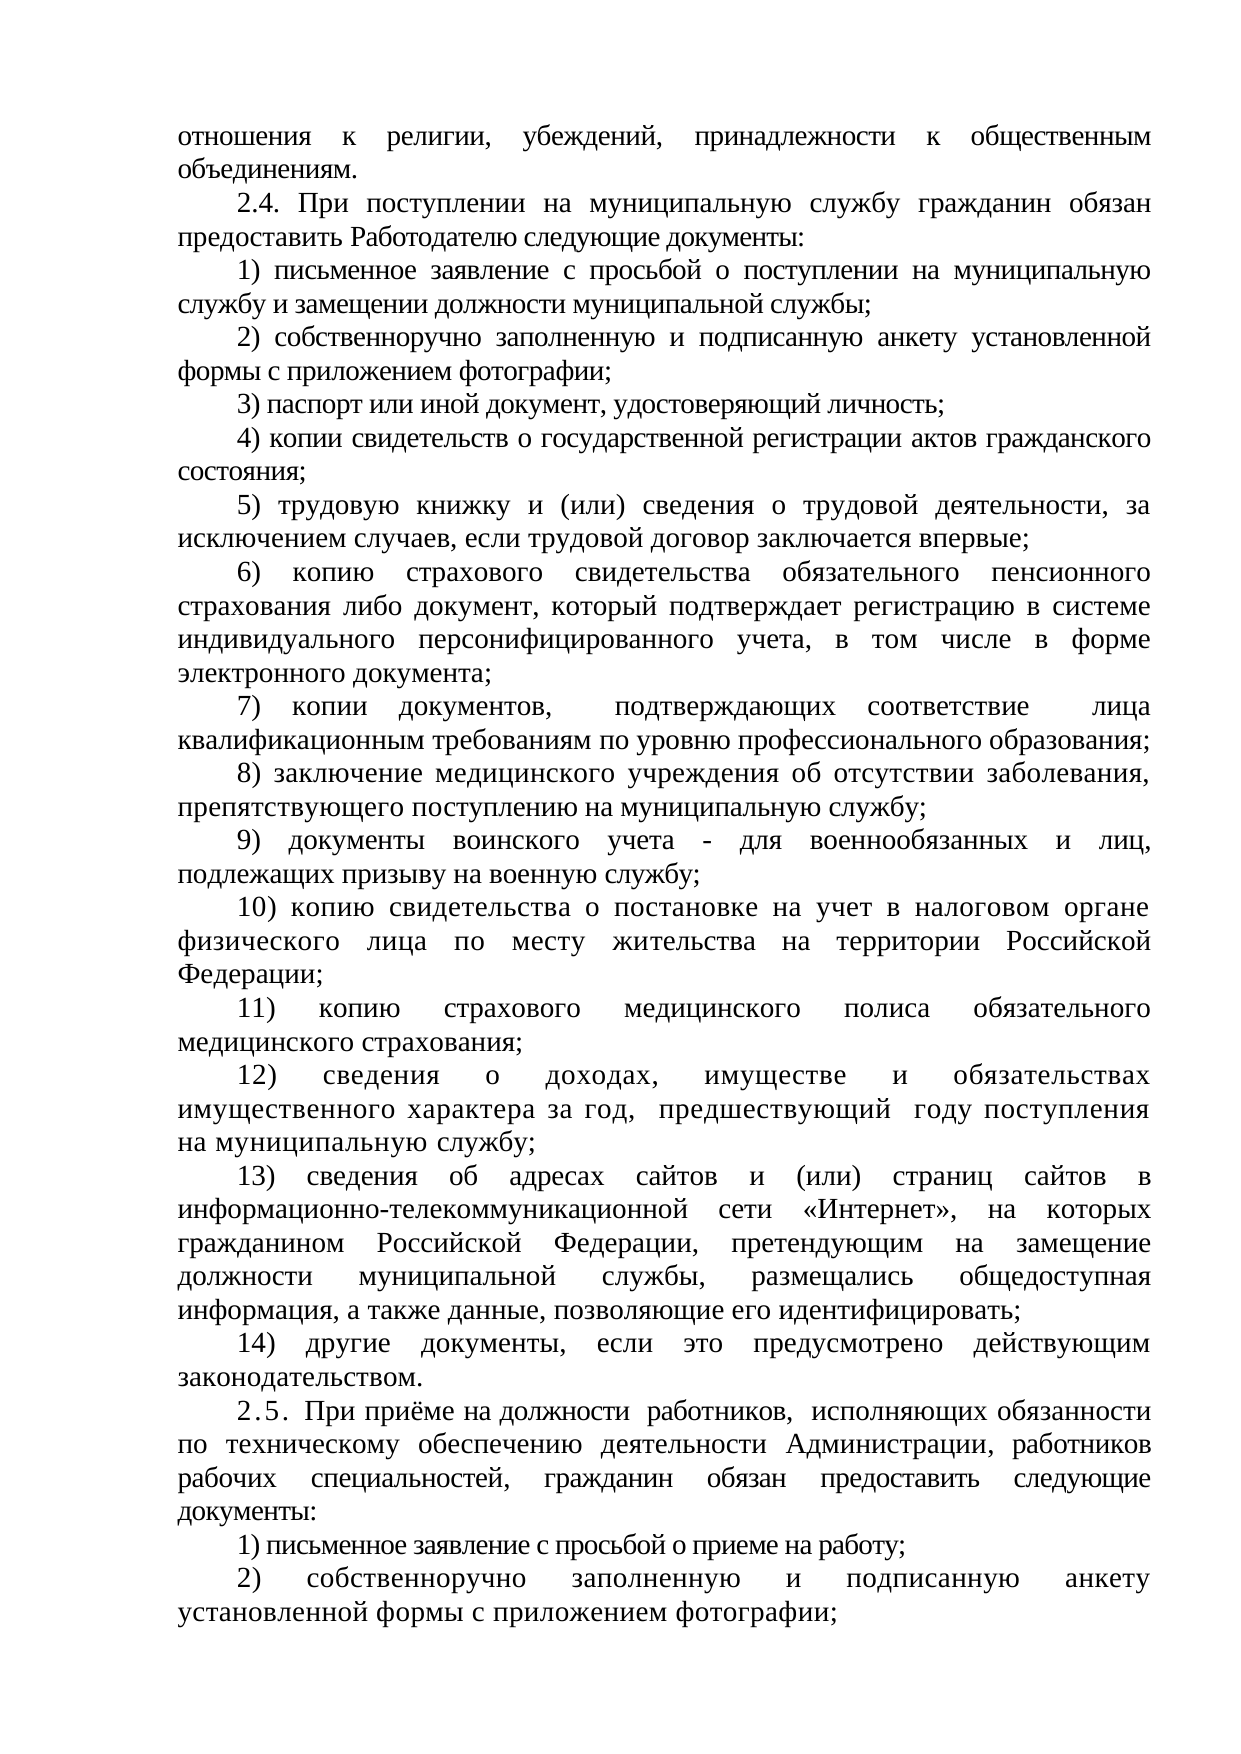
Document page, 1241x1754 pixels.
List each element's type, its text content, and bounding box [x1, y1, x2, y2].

text 1) письменное заявление с просьбой о поступлении на муниципальную службу и замещении должности муниципальной службы; [177, 252, 1152, 319]
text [177, 118, 1152, 185]
text 2) собственноручно заполненную и подписанную анкету установленной формы с приложением фотографии; [177, 1560, 1152, 1627]
text 14) другие документы, если это предусмотрено действующим законодательством. [177, 1326, 1152, 1393]
text 13) сведения об адресах сайтов и (или) страниц сайтов в информационно-телекоммуникационной сети «Интернет», на которых гражданином Российской Федерации, претендующим на замещение должности муниципальной службы, размещались общедоступная информация, а также данные, позволяющие его идентифицировать; [177, 1158, 1152, 1326]
text 5) трудовую книжку и (или) сведения о трудовой деятельности, за исключением случаев, если трудовой договор заключается впервые; [177, 487, 1152, 554]
text 6) копию страхового свидетельства обязательного пенсионного страхования либо документ, который подтверждает регистрацию в системе индивидуального персонифицированного учета, в том числе в форме электронного документа; [177, 554, 1152, 688]
text 3) паспорт или иной документ, удостоверяющий личность; [177, 386, 1152, 420]
text 8) заключение медицинского учреждения об отсутствии заболевания, препятствующего поступлению на муниципальную службу; [177, 755, 1152, 822]
text 1) письменное заявление с просьбой о приеме на работу; [177, 1527, 1152, 1560]
text 11) копию страхового медицинского полиса обязательного медицинского страхования; [177, 990, 1152, 1057]
text 4) копии свидетельств о государственной регистрации актов гражданского состояния; [177, 420, 1152, 487]
text 7) копии документов, подтверждающих соответствие лица квалификационным требованиям по уровню профессионального образования; [177, 688, 1152, 755]
text 2.4. При поступлении на муниципальную службу гражданин обязан предоставить Работодателю следующие документы: [177, 185, 1152, 252]
text 9) документы воинского учета - для военнообязанных и лиц, подлежащих призыву на военную службу; [177, 822, 1152, 889]
text 12) сведения о доходах, имуществе и обязательствах имущественного характера за год, предшествующий году поступления на муниципальную службу; [177, 1057, 1152, 1158]
text 10) копию свидетельства о постановке на учет в налоговом органе физического лица по месту жительства на территории Российской Федерации; [177, 889, 1152, 990]
text 2.5. При приёме на должности работников, исполняющих обязанности по техническому обеспечению деятельности Администрации, работников рабочих специальностей, гражданин обязан предоставить следующие документы: [177, 1393, 1152, 1527]
text 2) собственноручно заполненную и подписанную анкету установленной формы с приложением фотографии; [177, 319, 1152, 386]
